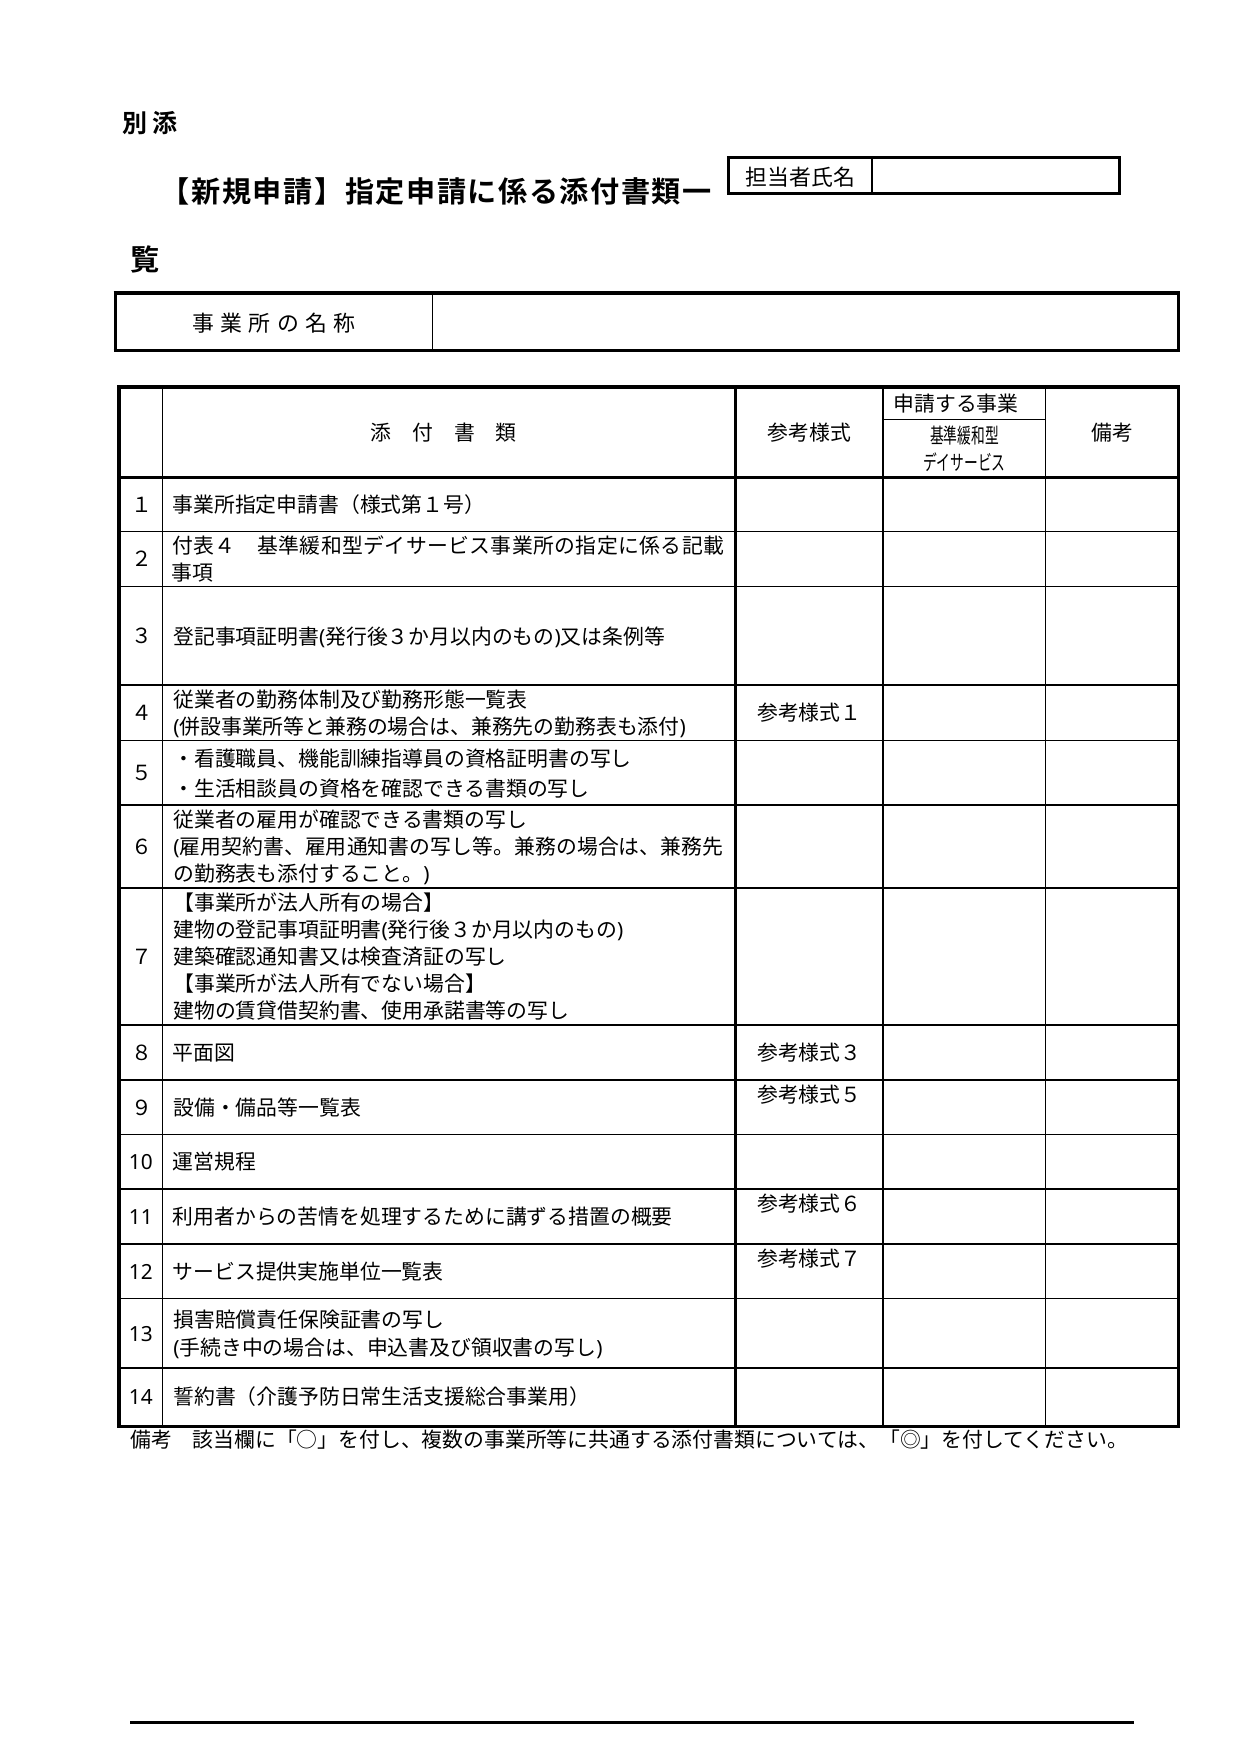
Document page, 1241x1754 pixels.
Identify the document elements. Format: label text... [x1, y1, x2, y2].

table_header 担当者氏名 [730, 159, 871, 192]
table_cell [884, 1026, 1045, 1079]
table_cell [884, 1369, 1045, 1424]
table_cell [737, 532, 882, 586]
table_cell [1046, 479, 1177, 531]
table_cell 14 [121, 1369, 162, 1424]
table_cell [884, 587, 1045, 684]
table_header [433, 295, 1177, 348]
table_cell [1046, 587, 1177, 684]
table_header [873, 159, 1118, 192]
table_cell [884, 1190, 1045, 1243]
table_cell 平面図 [163, 1026, 734, 1079]
table_cell 【事業所が法人所有の場合】 建物の登記事項証明書(発行後３か月以内のもの) 建築確認通知書又は検査済証の写し 【事業所が法人所有でない場合】 建物の賃貸借契約書、使用承諾書等の写し [163, 889, 734, 1024]
table_cell 参考様式６ [737, 1190, 882, 1243]
table_cell [737, 1135, 882, 1188]
table_header 申請する事業 [884, 389, 1045, 418]
table_cell 参考様式３ [737, 1026, 882, 1079]
table_cell ・看護職員、機能訓練指導員の資格証明書の写し ・生活相談員の資格を確認できる書類の写し [163, 741, 734, 804]
table_cell 従業者の勤務体制及び勤務形態一覧表 (併設事業所等と兼務の場合は、兼務先の勤務表も添付) [163, 686, 734, 739]
table_cell 12 [121, 1245, 162, 1298]
table_cell ５ [121, 741, 162, 804]
table_cell [884, 686, 1045, 739]
table_cell [884, 479, 1045, 531]
table_cell 運営規程 [163, 1135, 734, 1188]
table_cell [737, 1299, 882, 1367]
text 【新規申請】指定申請に係る添付書類一覧 [130, 156, 1134, 291]
text 別 添 [122, 88, 1134, 156]
table_cell 誓約書（介護予防日常生活支援総合事業用） [163, 1369, 734, 1424]
table_cell [737, 741, 882, 804]
table_cell ６ [121, 806, 162, 887]
table_cell [884, 1245, 1045, 1298]
table_cell 参考様式１ [737, 686, 882, 739]
table_cell [884, 1135, 1045, 1188]
table_cell ７ [121, 889, 162, 1024]
table_cell [884, 806, 1045, 887]
table_cell 基準緩和型 デイサービス [884, 420, 1045, 476]
table_cell [1046, 889, 1177, 1024]
table_header 事業所の名称 [117, 295, 432, 348]
table_cell ８ [121, 1026, 162, 1079]
table_cell 11 [121, 1190, 162, 1243]
table_cell [884, 1299, 1045, 1367]
table_cell 損害賠償責任保険証書の写し (手続き中の場合は、申込書及び領収書の写し) [163, 1299, 734, 1367]
text 備考 該当欄に「○」を付し、複数の事業所等に共通する添付書類については、「◎」を付してください。 [130, 1428, 1134, 1453]
table_cell [884, 532, 1045, 586]
table_cell [1046, 741, 1177, 804]
table_cell 事業所指定申請書（様式第１号） [163, 479, 734, 531]
table_header [121, 389, 162, 476]
table_cell ３ [121, 587, 162, 684]
table_header 備考 [1046, 389, 1177, 476]
table_cell 参考様式５ [737, 1081, 882, 1133]
table_cell 従業者の雇用が確認できる書類の写し (雇用契約書、雇用通知書の写し等。兼務の場合は、兼務先の勤務表も添付すること。) [163, 806, 734, 887]
table_cell [737, 1369, 882, 1424]
table_cell 13 [121, 1299, 162, 1367]
table_cell [1046, 532, 1177, 586]
table_cell １ [121, 479, 162, 531]
table_cell 10 [121, 1135, 162, 1188]
table_cell [1046, 1190, 1177, 1243]
table_cell [1046, 1081, 1177, 1133]
table_header 添 付 書 類 [163, 389, 734, 476]
table_cell ９ [121, 1081, 162, 1133]
table_cell [737, 587, 882, 684]
table_cell [1046, 686, 1177, 739]
table_cell ４ [121, 686, 162, 739]
table_cell サービス提供実施単位一覧表 [163, 1245, 734, 1298]
table_header 参考様式 [737, 389, 882, 476]
table_cell [1046, 1369, 1177, 1424]
table_cell ２ [121, 532, 162, 586]
table_cell [1046, 1135, 1177, 1188]
table_cell [1046, 1026, 1177, 1079]
table_cell [1046, 1245, 1177, 1298]
table_cell [884, 889, 1045, 1024]
table_cell [737, 479, 882, 531]
table_cell 利用者からの苦情を処理するために講ずる措置の概要 [163, 1190, 734, 1243]
table_cell [1046, 806, 1177, 887]
table_cell [884, 741, 1045, 804]
table_cell [737, 806, 882, 887]
table_cell 参考様式７ [737, 1245, 882, 1298]
table_cell 付表４ 基準緩和型デイサービス事業所の指定に係る記載事項 [163, 532, 734, 586]
table_cell 設備・備品等一覧表 [163, 1081, 734, 1133]
table_cell 登記事項証明書(発行後３か月以内のもの)又は条例等 [163, 587, 734, 684]
table_cell [884, 1081, 1045, 1133]
table_cell [1046, 1299, 1177, 1367]
table_cell [737, 889, 882, 1024]
